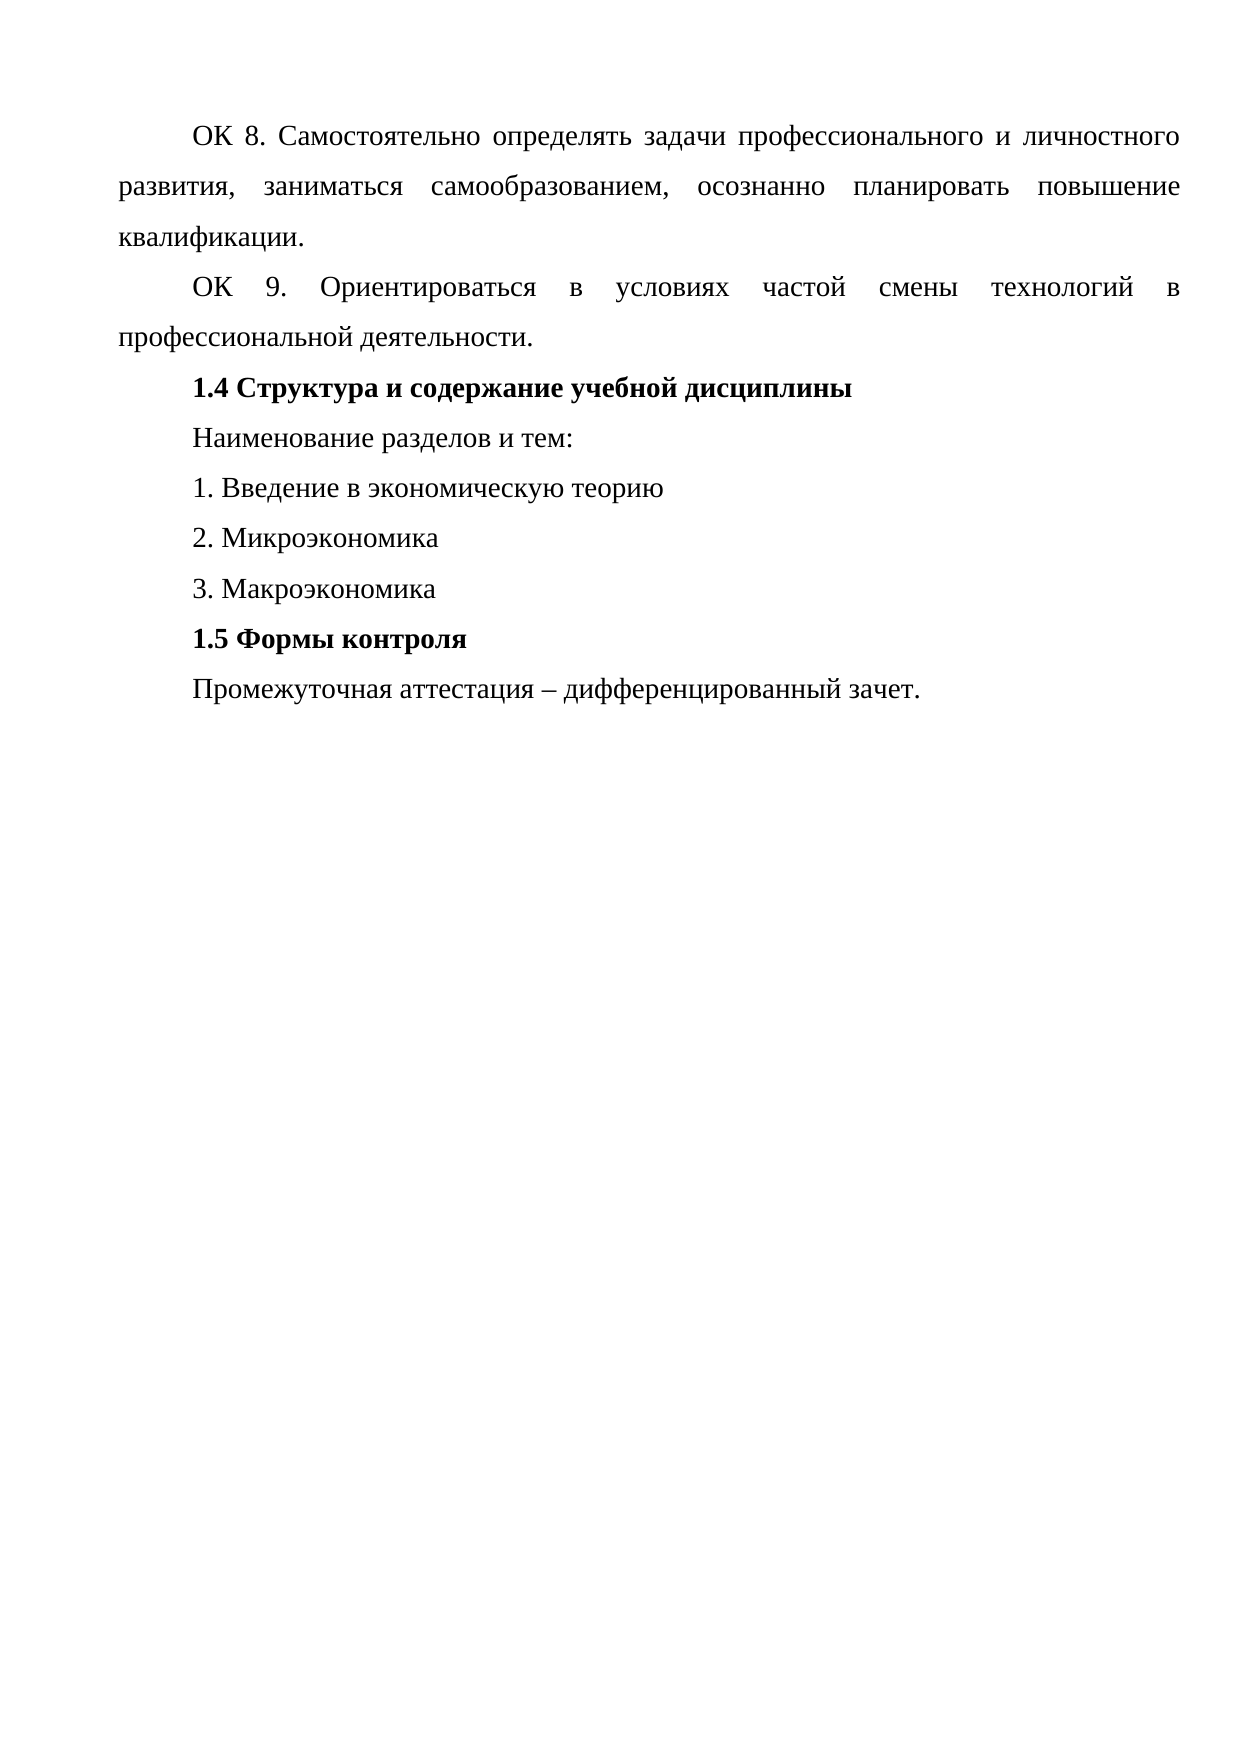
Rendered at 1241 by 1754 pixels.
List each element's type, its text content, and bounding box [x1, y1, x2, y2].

text Наименование разделов и тем: [118, 420, 1181, 453]
text 1.5 Формы контроля [118, 621, 1181, 655]
text 2. Микроэкономика [118, 521, 1181, 554]
text Промежуточная аттестация – дифференцированный зачет. [118, 672, 1181, 705]
text 3. Макроэкономика [118, 571, 1181, 604]
text ОК 9. Ориентироваться в условиях частой смены технологий в профессиональной деятельности. [118, 269, 1181, 353]
text 1.4 Структура и содержание учебной дисциплины [118, 370, 1181, 403]
text 1. Введение в экономическую теорию [118, 470, 1181, 504]
text ОК 8. Самостоятельно определять задачи профессионального и личностного развития, заниматься самообразованием, осознанно планировать повышение квалификации. [118, 118, 1181, 252]
